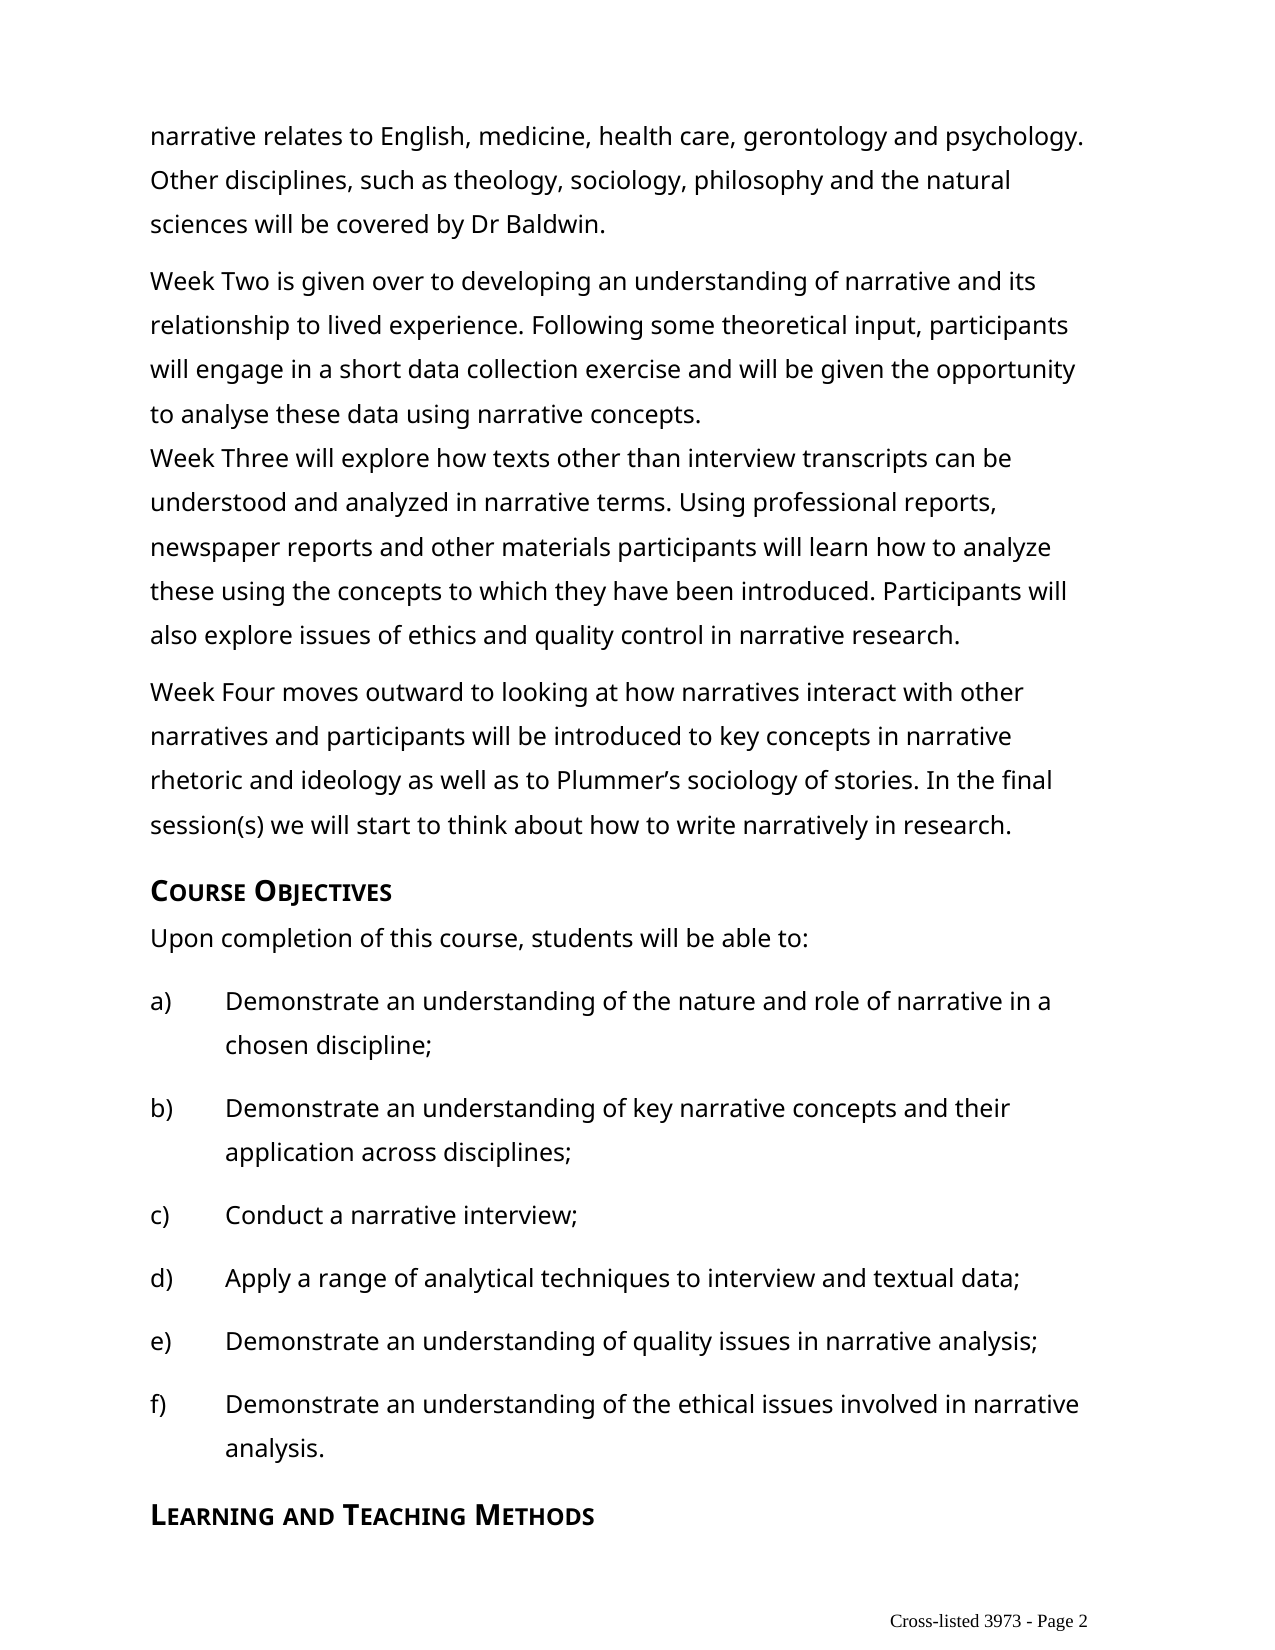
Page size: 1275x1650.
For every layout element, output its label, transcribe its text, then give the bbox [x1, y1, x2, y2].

subtitle a) Demonstrate an understanding of the nature and role of narrative in a chosen discipline; [150, 983, 1087, 1062]
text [150, 118, 1087, 241]
subtitle d) Apply a range of analytical techniques to interview and textual data; [150, 1261, 1087, 1295]
subtitle b) Demonstrate an understanding of key narrative concepts and their application across disciplines; [150, 1091, 1087, 1169]
text Week Three will explore how texts other than interview transcripts can be understood and analyzed in narrative terms. Using professional reports, newspaper reports and other materials participants will learn how to analyze these using the concepts to which they have been introduced. Participants will also explore issues of ethics and quality control in narrative research. [150, 441, 1087, 652]
text Week Two is given over to developing an understanding of narrative and its relationship to lived experience. Following some theoretical input, participants will engage in a short data collection exercise and will be given the opportunity to analyse these data using narrative concepts. [150, 263, 1087, 430]
subtitle c) Conduct a narrative interview; [150, 1198, 1087, 1232]
subtitle Course Objectives Upon completion of this course, students will be able to: [150, 870, 1087, 954]
subtitle Learning and Teaching Methods [150, 1494, 1087, 1534]
subtitle e) Demonstrate an understanding of quality issues in narrative analysis; [150, 1324, 1087, 1358]
text Week Four moves outward to looking at how narratives interact with other narratives and participants will be introduced to key concepts in narrative rhetoric and ideology as well as to Plummer’s sociology of stories. In the final session(s) we will start to think about how to write narratively in research. [150, 674, 1087, 841]
subtitle f) Demonstrate an understanding of the ethical issues involved in narrative analysis. [150, 1387, 1087, 1465]
